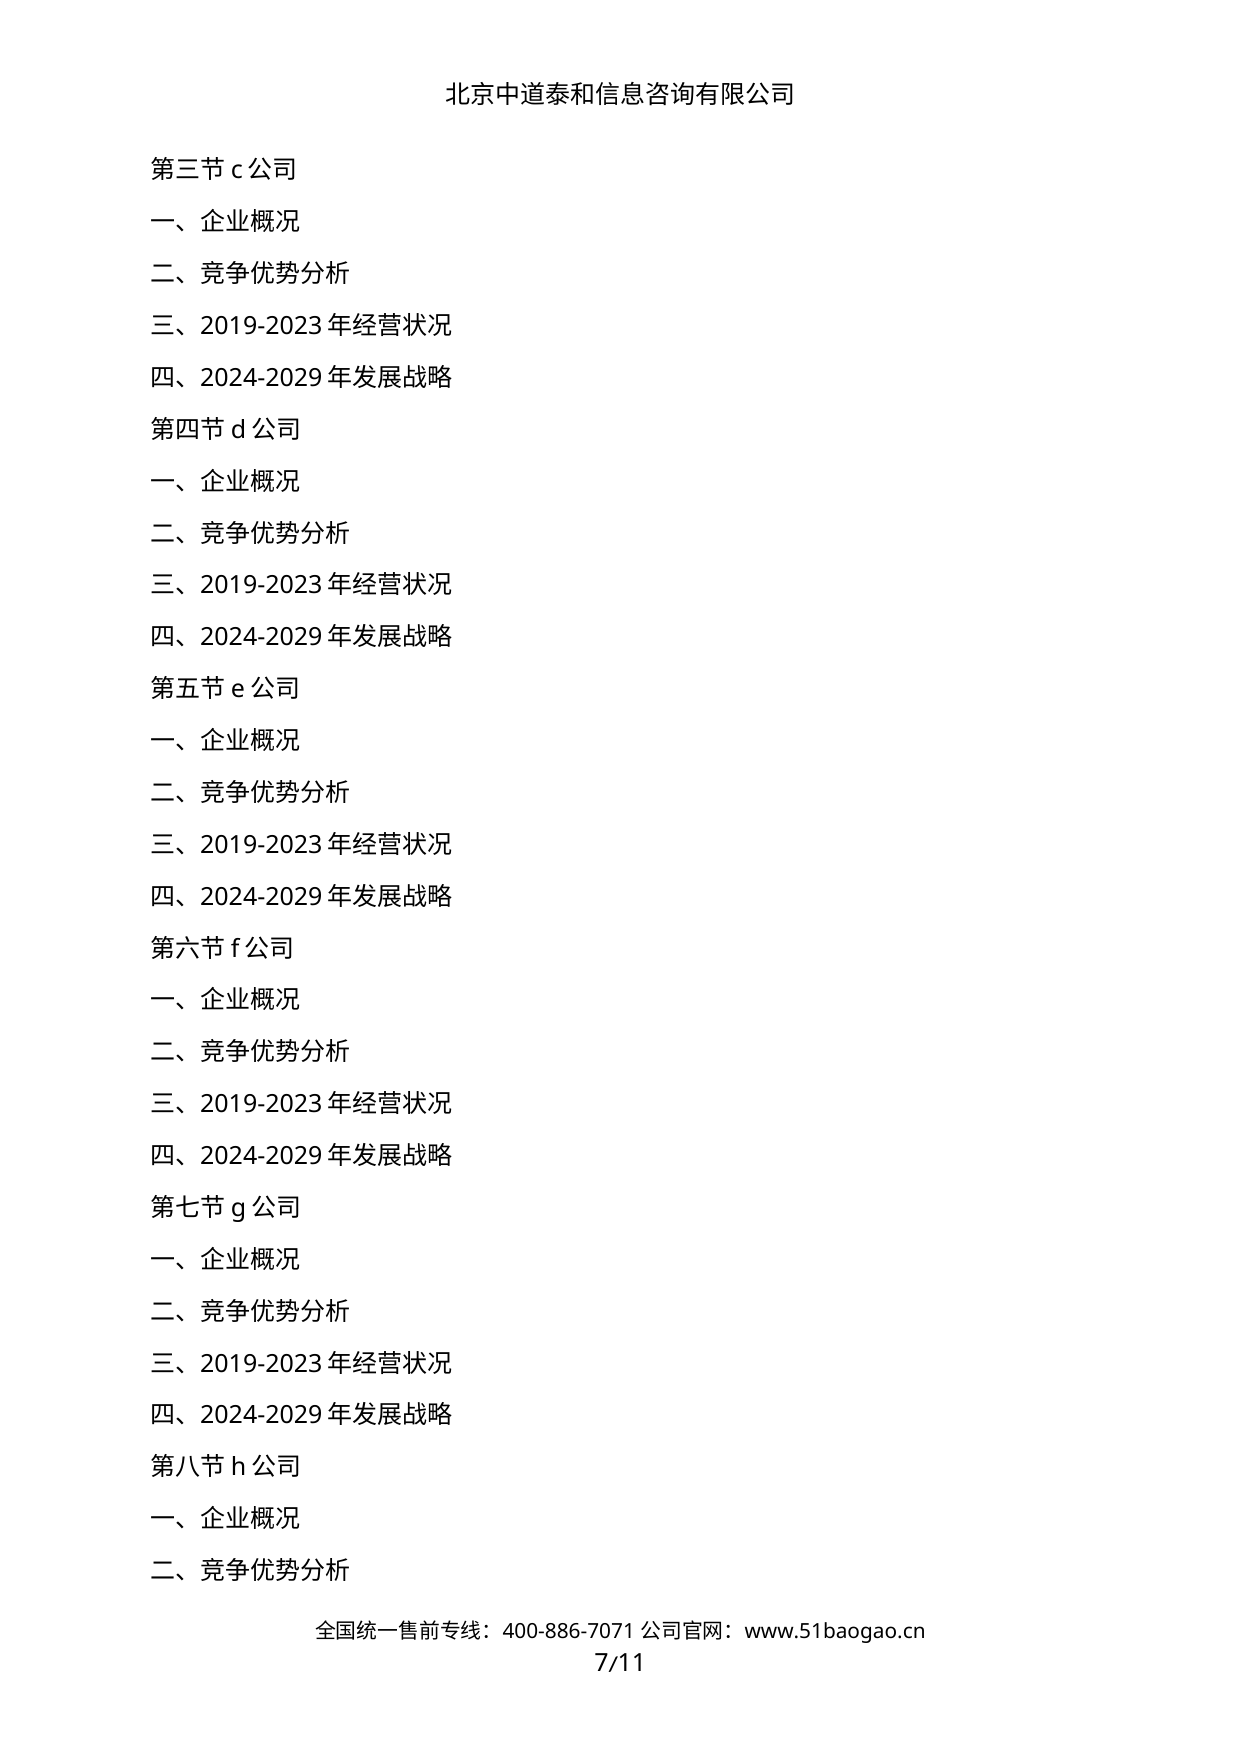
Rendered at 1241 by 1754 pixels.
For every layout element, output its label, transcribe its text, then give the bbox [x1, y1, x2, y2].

text 一、企业概况 [150, 1239, 1090, 1276]
text 一、企业概况 [150, 980, 1090, 1016]
text 三、2019-2023年经营状况 [150, 824, 1090, 861]
text 二、竞争优势分析 [150, 254, 1090, 290]
text 一、企业概况 [150, 1499, 1090, 1535]
text 二、竞争优势分析 [150, 1291, 1090, 1327]
text 四、2024-2029年发展战略 [150, 1136, 1090, 1172]
text 四、2024-2029年发展战略 [150, 1395, 1090, 1431]
text 一、企业概况 [150, 721, 1090, 757]
text 第六节 f公司 [150, 928, 1090, 964]
text 二、竞争优势分析 [150, 1551, 1090, 1587]
text 三、2019-2023年经营状况 [150, 1084, 1090, 1120]
text 第四节 d公司 [150, 409, 1090, 446]
text 四、2024-2029年发展战略 [150, 357, 1090, 394]
text 四、2024-2029年发展战略 [150, 617, 1090, 653]
text 第七节 g公司 [150, 1187, 1090, 1224]
text 第三节 c公司 [150, 150, 1090, 186]
text 三、2019-2023年经营状况 [150, 1343, 1090, 1379]
text 三、2019-2023年经营状况 [150, 565, 1090, 601]
text 二、竞争优势分析 [150, 1032, 1090, 1068]
text 二、竞争优势分析 [150, 513, 1090, 549]
text 一、企业概况 [150, 202, 1090, 238]
text 一、企业概况 [150, 461, 1090, 497]
text 第八节 h公司 [150, 1447, 1090, 1483]
text 三、2019-2023年经营状况 [150, 306, 1090, 342]
text 四、2024-2029年发展战略 [150, 876, 1090, 912]
text 第五节 e公司 [150, 669, 1090, 705]
text 二、竞争优势分析 [150, 772, 1090, 809]
